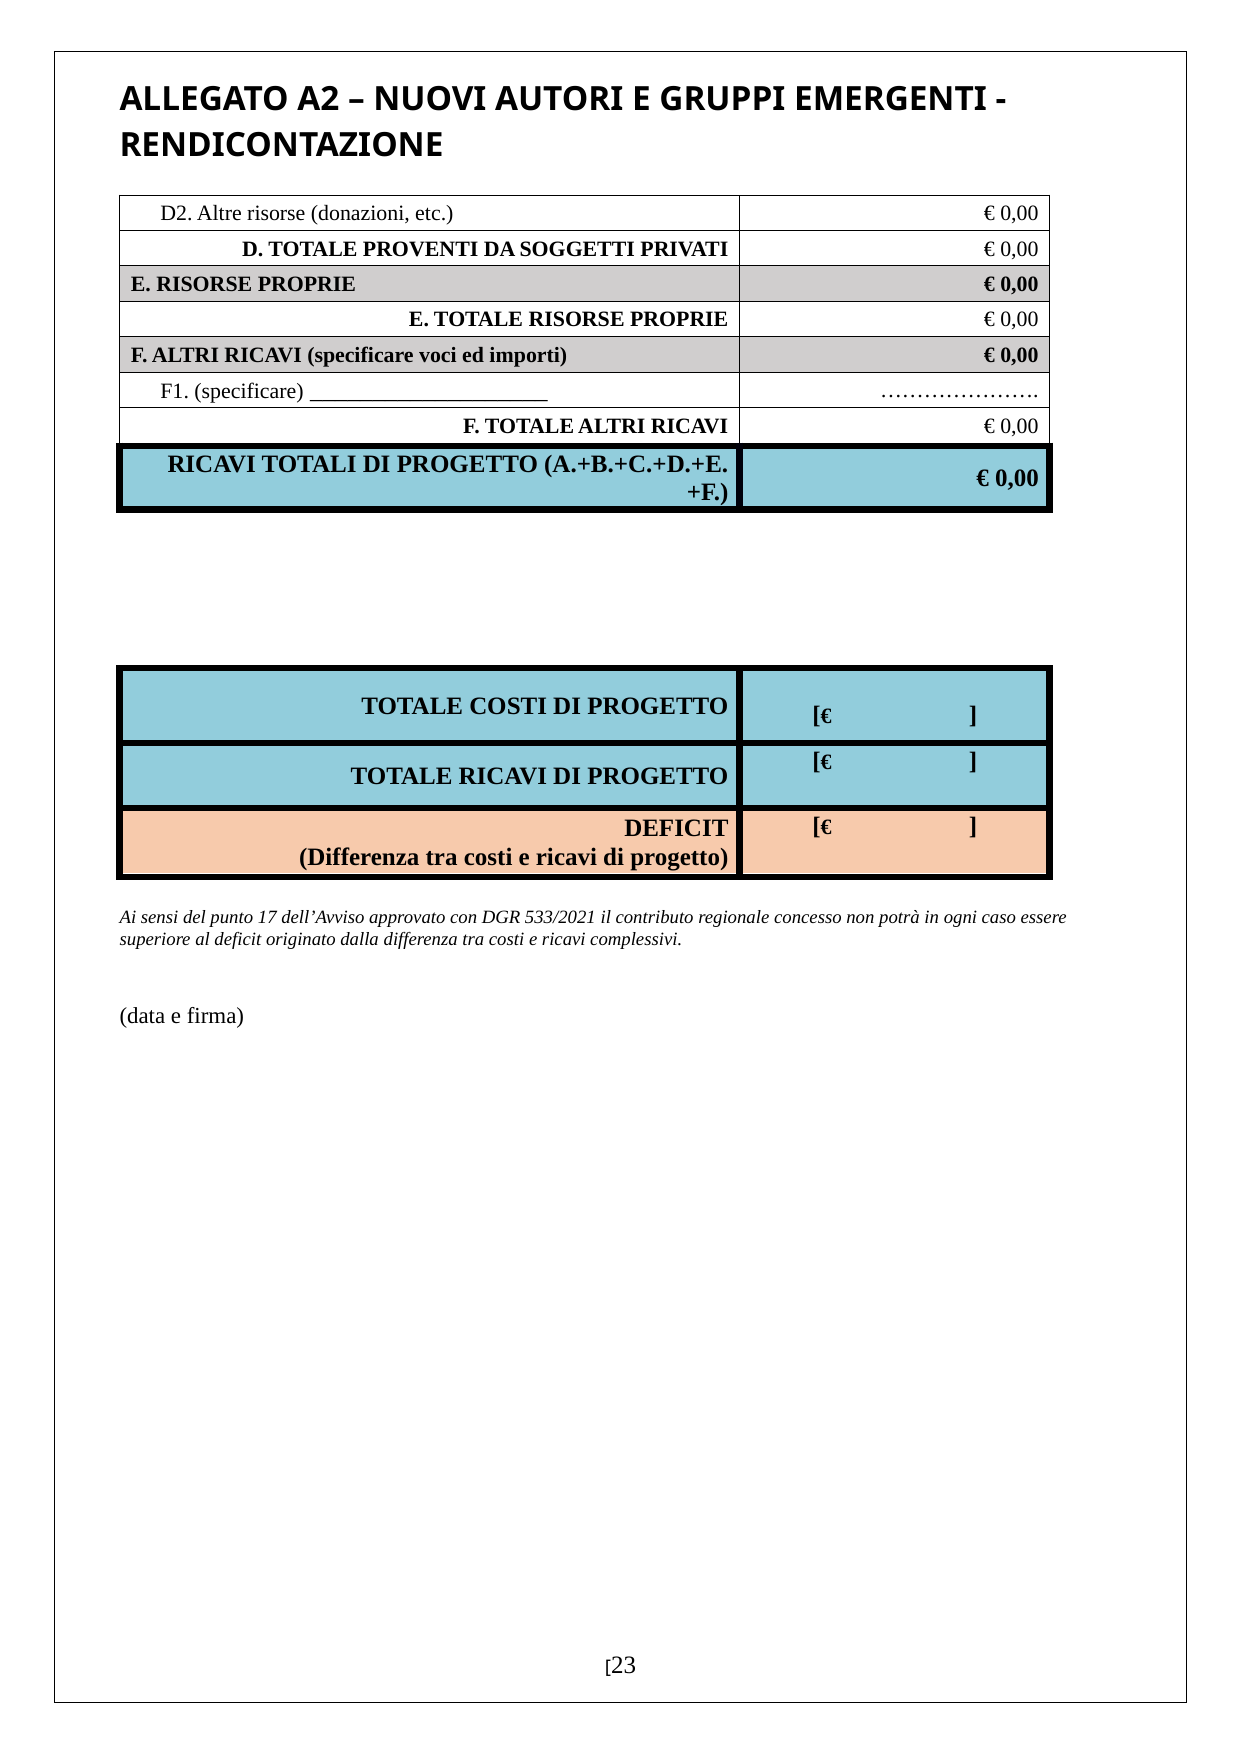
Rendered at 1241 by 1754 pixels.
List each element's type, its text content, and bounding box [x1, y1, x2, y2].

table_cell € 0,00 [740, 196, 1049, 230]
table_cell DEFICIT (Differenza tra costi e ricavi di progetto) [123, 811, 736, 873]
text (data e firma) [119, 1002, 1121, 1028]
table_cell € 0,00 [740, 408, 1049, 442]
table_cell € 0,00 [743, 449, 1046, 506]
table_cell RICAVI TOTALI DI PROGETTO (A.+B.+C.+D.+E.+F.) [123, 449, 736, 506]
table_cell € 0,00 [740, 266, 1049, 301]
table_cell [€ ] [743, 811, 1046, 873]
table_header [€ ] [743, 671, 1046, 740]
table_cell F. TOTALE ALTRI RICAVI [120, 408, 739, 442]
table_cell TOTALE RICAVI DI PROGETTO [123, 746, 736, 805]
table_header TOTALE COSTI DI PROGETTO [123, 671, 736, 740]
table_cell D2. Altre risorse (donazioni, etc.) [120, 196, 739, 230]
table_cell E. TOTALE RISORSE PROPRIE [120, 302, 739, 336]
text Ai sensi del punto 17 dell’Avviso approvato con DGR 533/2021 il contributo regionale concesso non potrà in ogni caso essere superiore al deficit originato dalla differenza tra costi e ricavi complessivi. [119, 906, 1121, 949]
table_cell D. TOTALE PROVENTI DA SOGGETTI PRIVATI [120, 231, 739, 265]
table_cell F. ALTRI RICAVI (specificare voci ed importi) [120, 337, 739, 372]
table_cell € 0,00 [740, 337, 1049, 372]
table_cell F1. (specificare) ___________________ [120, 373, 739, 407]
table_cell € 0,00 [740, 231, 1049, 265]
table_cell E. RISORSE PROPRIE [120, 266, 739, 301]
table_cell € 0,00 [740, 302, 1049, 336]
table_cell [€ ] [743, 746, 1046, 805]
table_cell …………………. [740, 373, 1049, 407]
